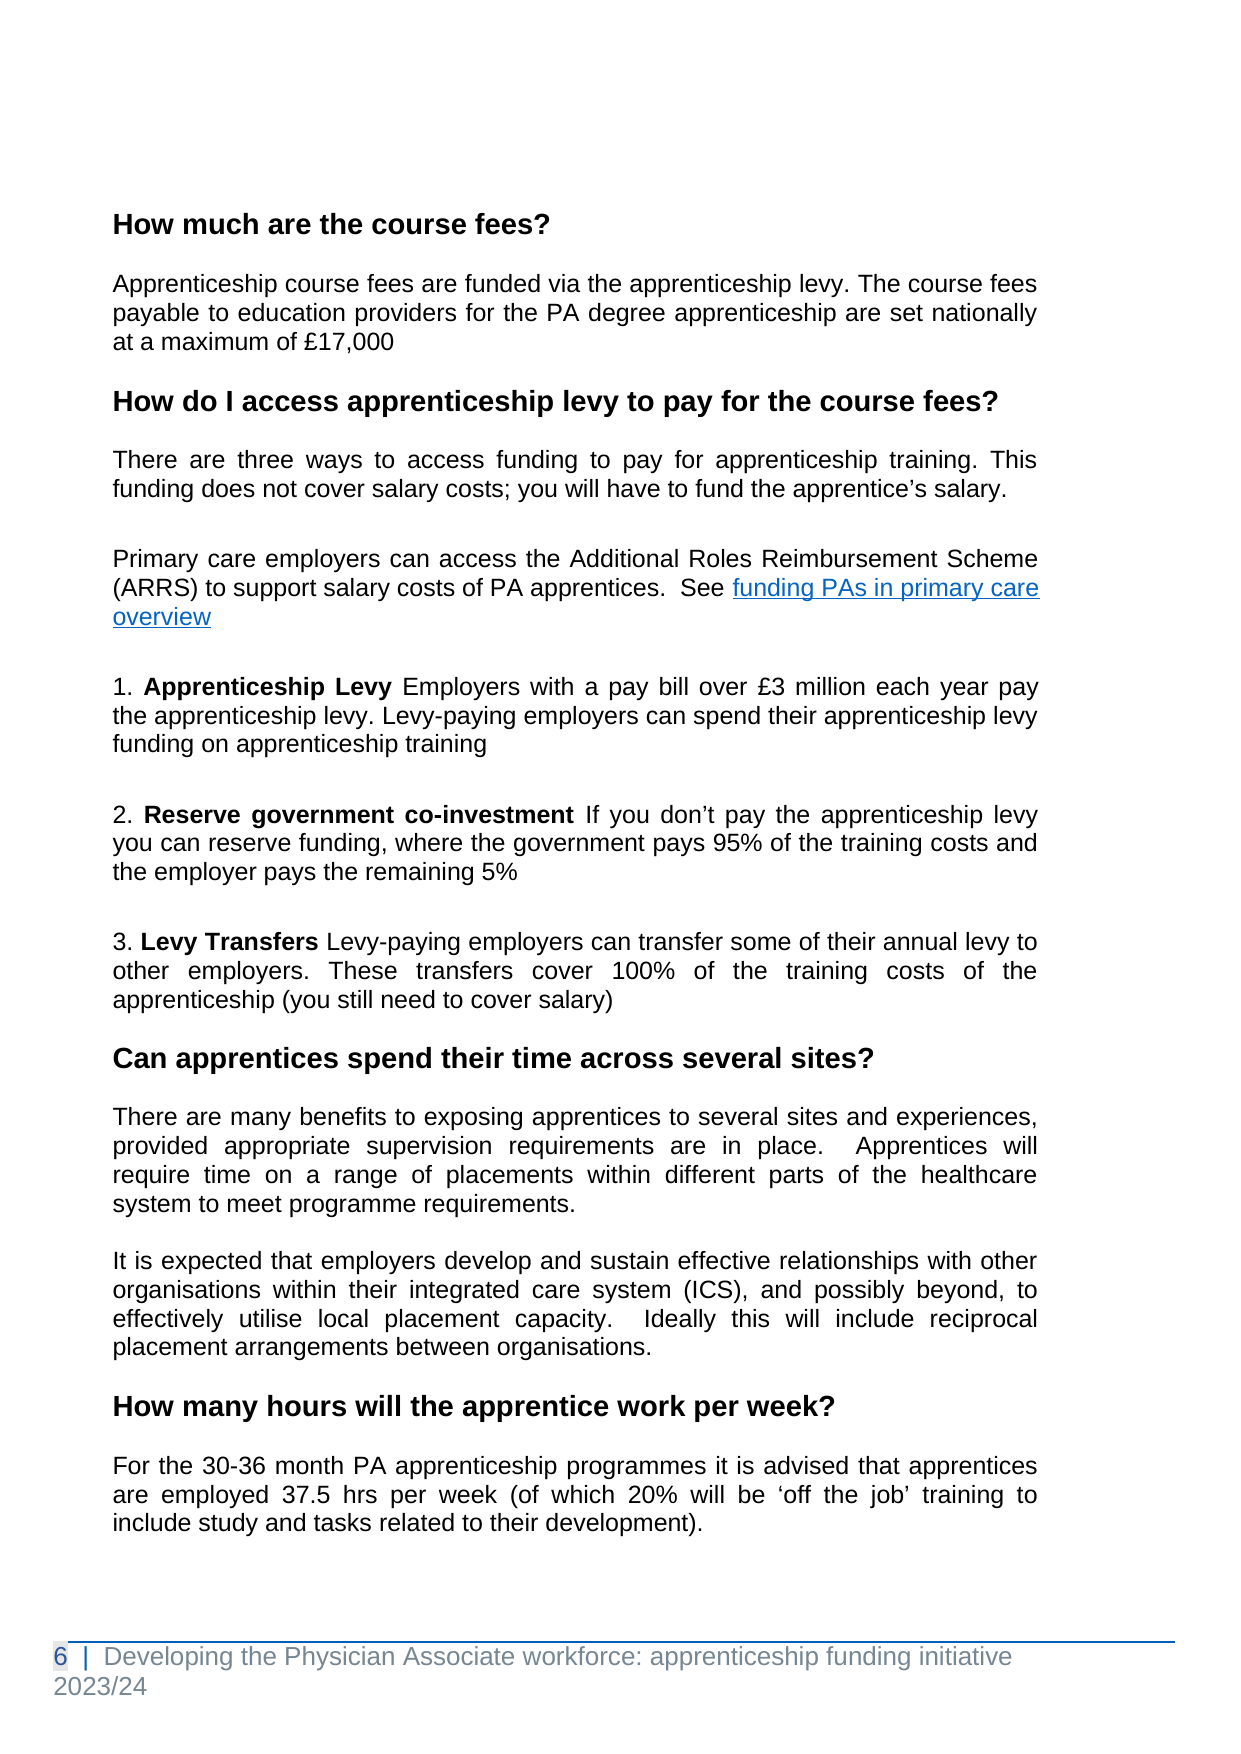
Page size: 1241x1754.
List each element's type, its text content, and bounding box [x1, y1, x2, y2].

text For the 30-36 month PA apprenticeship programmes it is advised that apprentices are employed 37.5 hrs per week (of which 20% will be ‘off the job’ training to include study and tasks related to their development). [112, 1451, 1039, 1537]
text Primary care employers can access the Additional Roles Reimbursement Scheme (ARRS) to support salary costs of PA apprentices. See funding PAs in primary care overview [112, 544, 1039, 630]
text How do I access apprenticeship levy to pay for the course fees? [112, 384, 1039, 418]
text Can apprentices spend their time across several sites? [112, 1041, 1039, 1075]
text There are many benefits to exposing apprentices to several sites and experiences, provided appropriate supervision requirements are in place. Apprentices will require time on a range of placements within different parts of the healthcare system to meet programme requirements. [112, 1102, 1039, 1217]
text 3. Levy Transfers Levy-paying employers can transfer some of their annual levy to other employers. These transfers cover 100% of the training costs of the apprenticeship (you still need to cover salary) [112, 927, 1039, 1013]
text It is expected that employers develop and sustain effective relationships with other organisations within their integrated care system (ICS), and possibly beyond, to effectively utilise local placement capacity. Ideally this will include reciprocal placement arrangements between organisations. [112, 1246, 1039, 1361]
text How many hours will the apprentice work per week? [112, 1389, 1039, 1422]
text How much are the course fees? [112, 207, 1039, 240]
text Apprenticeship course fees are funded via the apprenticeship levy. The course fees payable to education providers for the PA degree apprenticeship are set nationally at a maximum of £17,000 [112, 269, 1039, 355]
text 1. Apprenticeship Levy Employers with a pay bill over £3 million each year pay the apprenticeship levy. Levy-paying employers can spend their apprenticeship levy funding on apprenticeship training [112, 672, 1039, 758]
text 2. Reserve government co-investment If you don’t pay the apprenticeship levy you can reserve funding, where the government pays 95% of the training costs and the employer pays the remaining 5% [112, 799, 1039, 886]
text There are three ways to access funding to pay for apprenticeship training. This funding does not cover salary costs; you will have to fund the apprentice’s salary. [112, 445, 1039, 503]
